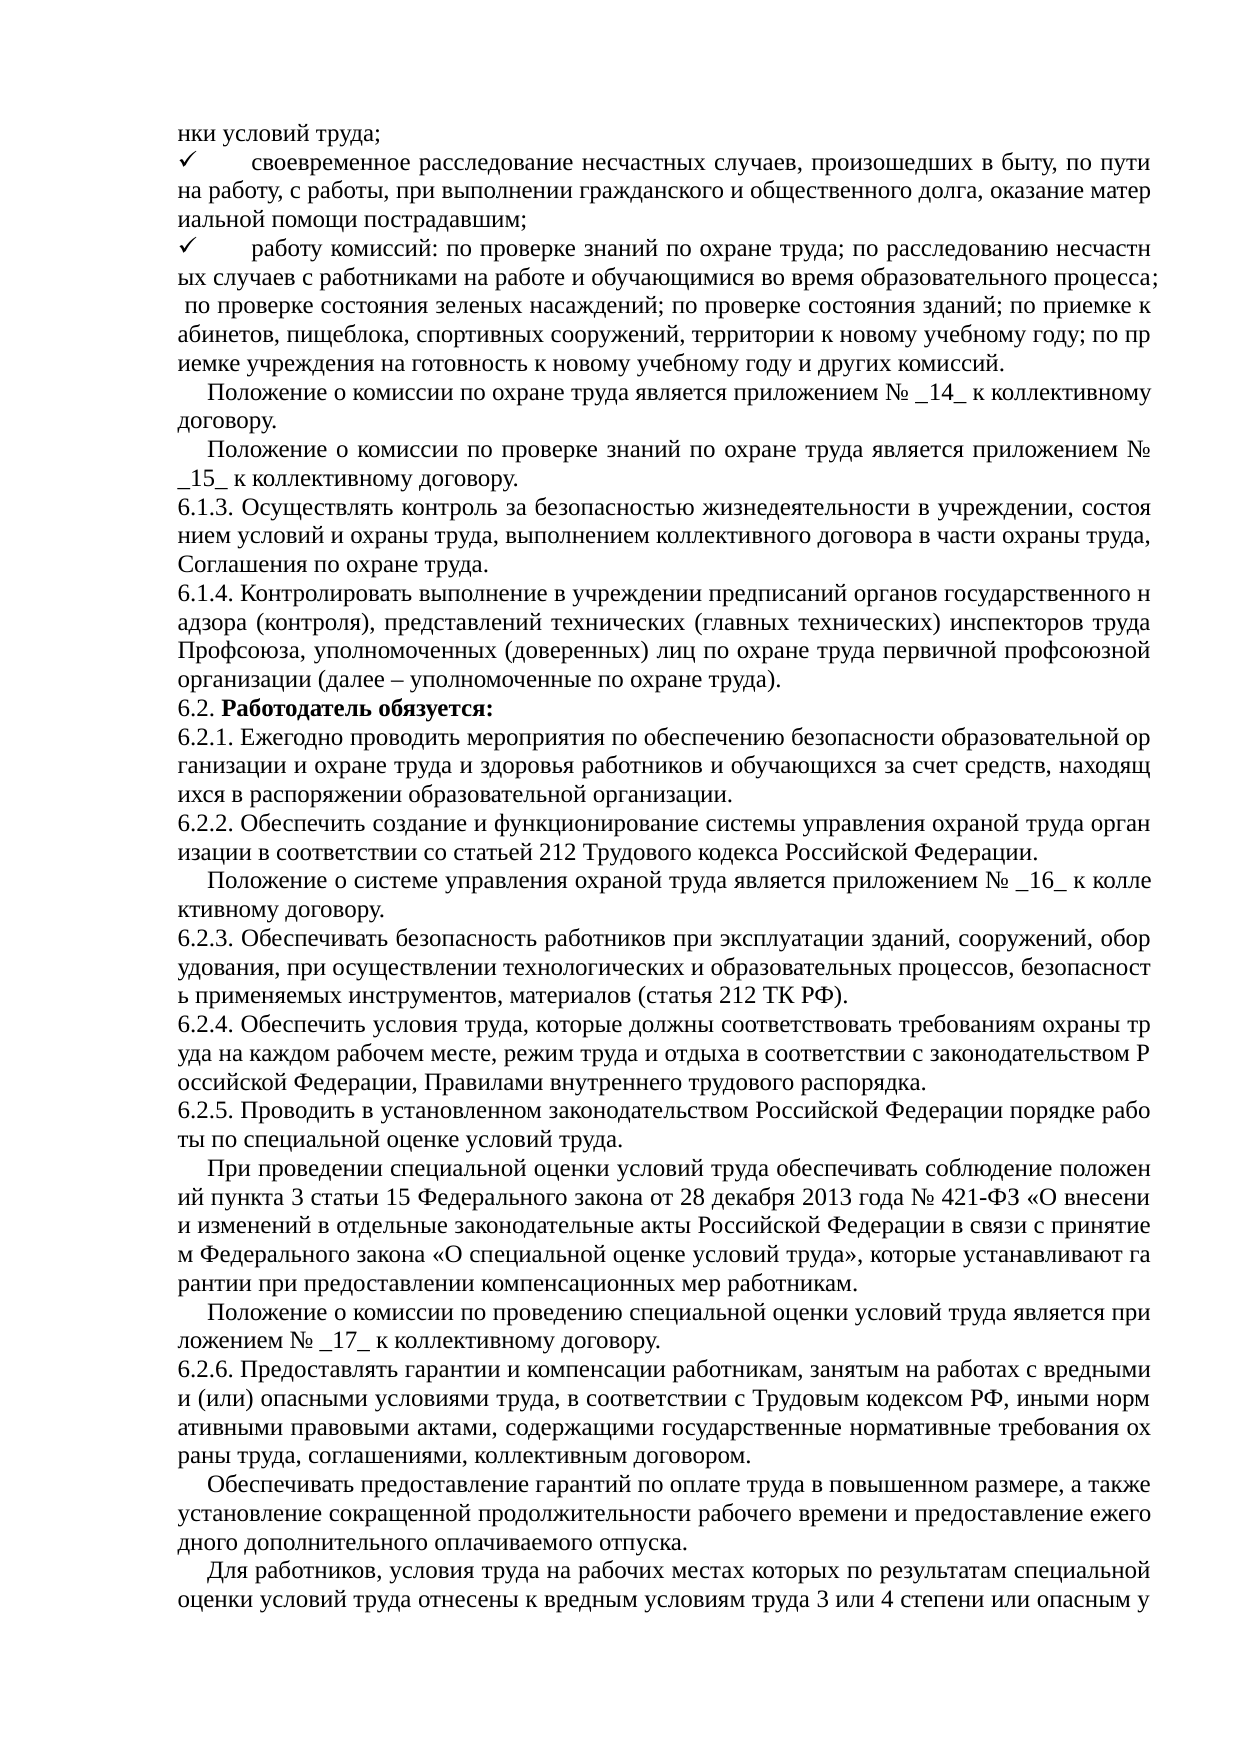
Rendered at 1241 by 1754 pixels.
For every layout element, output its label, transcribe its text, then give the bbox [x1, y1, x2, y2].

text Положение о системе управления охраной труда является приложением № _16_ к коллективному договору. [177, 866, 1152, 923]
text 6.2.6. Предоставлять гарантии и компенсации работникам, занятым на работах с вредными и (или) опасными условиями труда, в соответствии с Трудовым кодексом РФ, иными нормативными правовыми актами, содержащими государственные нормативные требования охраны труда, соглашениями, коллективным договором. [177, 1354, 1152, 1469]
text 6.2.4. Обеспечить условия труда, которые должны соответствовать требованиям охраны труда на каждом рабочем месте, режим труда и отдыха в соответствии с законодательством Российской Федерации, Правилами внутреннего трудового распорядка. [177, 1009, 1152, 1096]
text 6.2. Работодатель обязуется: [177, 693, 1152, 722]
text Положение о комиссии по проверке знаний по охране труда является приложением № _15_ к коллективному договору. [177, 434, 1152, 492]
text Положение о комиссии по охране труда является приложением № _14_ к коллективному договору. [177, 377, 1152, 434]
list своевременное расследование несчастных случаев, произошедших в быту, по пути на работу, с работы, при выполнении гражданского и общественного долга, оказание материальной помощи пострадавшим; [177, 147, 1152, 233]
text 6.2.3. Обеспечивать безопасность работников при эксплуатации зданий, сооружений, оборудования, при осуществлении технологических и образовательных процессов, безопасность применяемых инструментов, материалов (статья 212 ТК РФ). [177, 923, 1152, 1009]
text 6.2.5. Проводить в установленном законодательством Российской Федерации порядке работы по специальной оценке условий труда. [177, 1096, 1152, 1153]
text При проведении специальной оценки условий труда обеспечивать соблюдение положений пункта 3 статьи 15 Федерального закона от 28 декабря 2013 года № 421-ФЗ «О внесении изменений в отдельные законодательные акты Российской Федерации в связи с принятием Федерального закона «О специальной оценке условий труда», которые устанавливают гарантии при предоставлении компенсационных мер работникам. [177, 1153, 1152, 1297]
text Обеспечивать предоставление гарантий по оплате труда в повышенном размере, а также установление сокращенной продолжительности рабочего времени и предоставление ежегодного дополнительного оплачиваемого отпуска. [177, 1469, 1152, 1556]
text 6.1.4. Контролировать выполнение в учреждении предписаний органов государственного надзора (контроля), представлений технических (главных технических) инспекторов труда Профсоюза, уполномоченных (доверенных) лиц по охране труда первичной профсоюзной организации (далее – уполномоченные по охране труда). [177, 578, 1152, 693]
list работу комиссий: по проверке знаний по охране труда; по расследованию несчастных случаев с работниками на работе и обучающимися во время образовательного процесса; по проверке состояния зеленых насаждений; по проверке состояния зданий; по приемке кабинетов, пищеблока, спортивных сооружений, территории к новому учебному году; по приемке учреждения на готовность к новому учебному году и других комиссий. [177, 233, 1152, 377]
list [177, 118, 1152, 147]
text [177, 1556, 1152, 1613]
text Положение о комиссии по проведению специальной оценки условий труда является приложением № _17_ к коллективному договору. [177, 1297, 1152, 1354]
text 6.1.3. Осуществлять контроль за безопасностью жизнедеятельности в учреждении, состоянием условий и охраны труда, выполнением коллективного договора в части охраны труда, Соглашения по охране труда. [177, 492, 1152, 578]
text 6.2.2. Обеспечить создание и функционирование системы управления охраной труда организации в соответствии со статьей 212 Трудового кодекса Российской Федерации. [177, 808, 1152, 866]
text 6.2.1. Ежегодно проводить мероприятия по обеспечению безопасности образовательной организации и охране труда и здоровья работников и обучающихся за счет средств, находящихся в распоряжении образовательной организации. [177, 722, 1152, 808]
